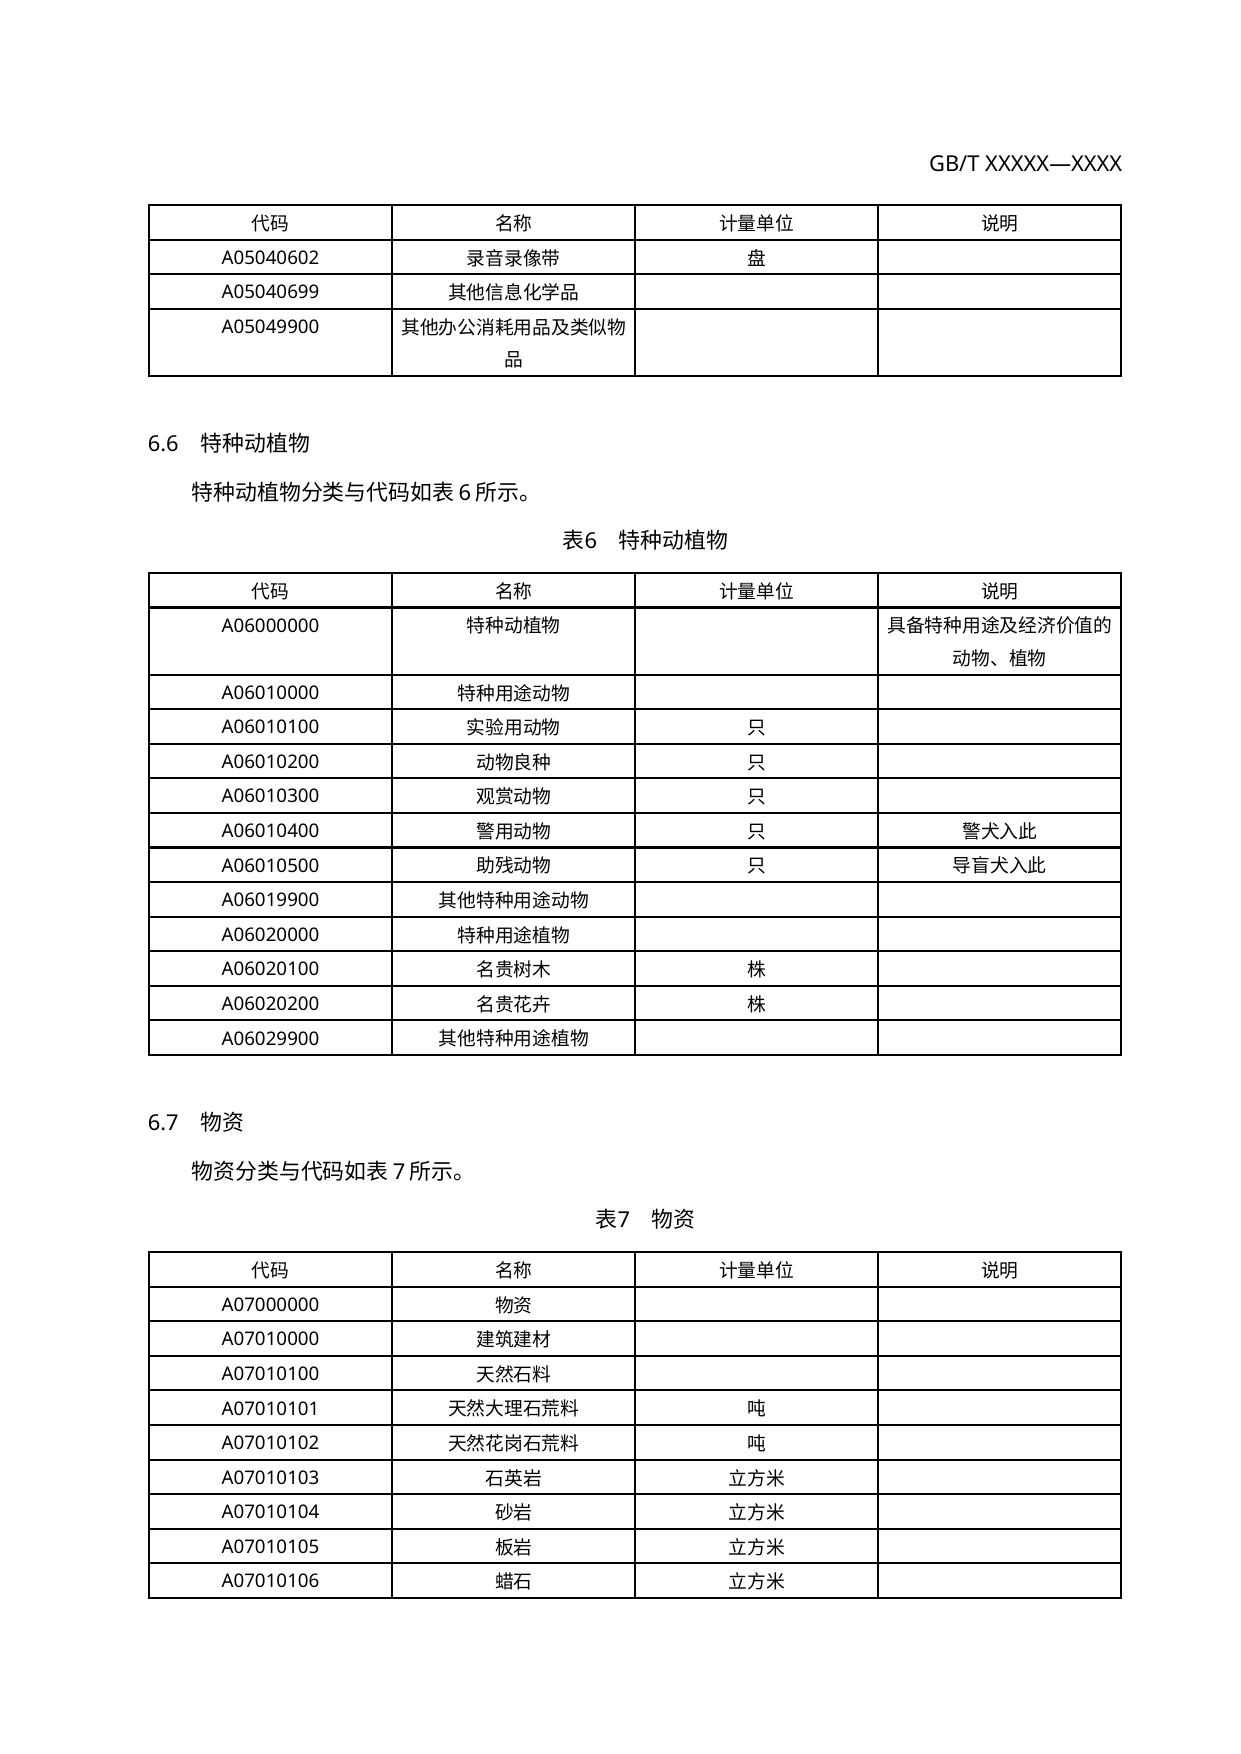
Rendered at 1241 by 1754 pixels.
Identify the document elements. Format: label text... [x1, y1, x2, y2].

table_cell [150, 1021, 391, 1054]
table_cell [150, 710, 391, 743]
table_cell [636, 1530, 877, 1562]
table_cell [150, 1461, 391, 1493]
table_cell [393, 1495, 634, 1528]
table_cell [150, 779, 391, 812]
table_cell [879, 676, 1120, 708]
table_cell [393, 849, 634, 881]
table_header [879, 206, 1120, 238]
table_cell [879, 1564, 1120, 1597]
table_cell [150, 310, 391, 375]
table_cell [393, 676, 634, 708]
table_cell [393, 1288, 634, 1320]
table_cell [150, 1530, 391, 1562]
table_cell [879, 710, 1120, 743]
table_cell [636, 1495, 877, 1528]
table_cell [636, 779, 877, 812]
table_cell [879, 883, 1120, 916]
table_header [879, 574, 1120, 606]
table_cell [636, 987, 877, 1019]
text 物资分类与代码如表7所示。 [148, 1153, 1122, 1186]
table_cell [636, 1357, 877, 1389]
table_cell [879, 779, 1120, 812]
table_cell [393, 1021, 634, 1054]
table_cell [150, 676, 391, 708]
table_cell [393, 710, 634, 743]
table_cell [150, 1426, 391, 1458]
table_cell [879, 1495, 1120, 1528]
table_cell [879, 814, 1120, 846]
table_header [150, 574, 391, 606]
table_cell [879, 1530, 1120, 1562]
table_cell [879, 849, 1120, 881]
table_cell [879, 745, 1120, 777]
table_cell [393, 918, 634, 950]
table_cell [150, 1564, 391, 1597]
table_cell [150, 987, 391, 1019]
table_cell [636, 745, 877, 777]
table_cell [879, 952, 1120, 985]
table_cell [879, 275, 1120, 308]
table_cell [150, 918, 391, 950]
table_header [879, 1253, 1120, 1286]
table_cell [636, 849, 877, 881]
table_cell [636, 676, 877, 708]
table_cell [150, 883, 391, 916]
text 特种动植物 [148, 426, 1122, 458]
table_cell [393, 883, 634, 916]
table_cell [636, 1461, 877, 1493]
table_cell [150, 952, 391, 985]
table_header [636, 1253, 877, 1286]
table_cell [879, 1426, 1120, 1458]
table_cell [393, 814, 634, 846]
text 特种动植物 [148, 523, 1122, 556]
text 特种动植物分类与代码如表6所示。 [148, 474, 1122, 507]
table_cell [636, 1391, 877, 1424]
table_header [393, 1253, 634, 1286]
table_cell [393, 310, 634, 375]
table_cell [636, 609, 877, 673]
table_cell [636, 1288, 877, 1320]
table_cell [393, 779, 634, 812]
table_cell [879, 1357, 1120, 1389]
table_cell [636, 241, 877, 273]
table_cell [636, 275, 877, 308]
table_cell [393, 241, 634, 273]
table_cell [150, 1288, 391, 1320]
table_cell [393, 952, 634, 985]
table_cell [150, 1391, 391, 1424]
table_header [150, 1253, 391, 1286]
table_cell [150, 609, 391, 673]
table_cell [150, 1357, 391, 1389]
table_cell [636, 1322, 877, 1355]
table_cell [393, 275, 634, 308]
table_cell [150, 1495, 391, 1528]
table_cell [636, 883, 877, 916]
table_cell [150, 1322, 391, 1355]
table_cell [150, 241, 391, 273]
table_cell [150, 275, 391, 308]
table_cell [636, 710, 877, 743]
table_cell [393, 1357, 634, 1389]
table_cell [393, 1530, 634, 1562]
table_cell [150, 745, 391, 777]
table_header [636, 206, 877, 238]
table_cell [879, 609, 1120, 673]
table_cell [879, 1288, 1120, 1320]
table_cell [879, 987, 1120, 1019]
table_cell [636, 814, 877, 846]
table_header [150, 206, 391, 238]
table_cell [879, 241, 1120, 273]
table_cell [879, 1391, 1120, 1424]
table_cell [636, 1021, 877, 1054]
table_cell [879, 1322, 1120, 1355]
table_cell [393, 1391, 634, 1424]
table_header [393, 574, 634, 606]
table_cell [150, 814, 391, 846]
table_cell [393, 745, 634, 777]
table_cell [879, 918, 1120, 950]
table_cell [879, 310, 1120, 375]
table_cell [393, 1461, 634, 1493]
text 物资 [148, 1105, 1122, 1137]
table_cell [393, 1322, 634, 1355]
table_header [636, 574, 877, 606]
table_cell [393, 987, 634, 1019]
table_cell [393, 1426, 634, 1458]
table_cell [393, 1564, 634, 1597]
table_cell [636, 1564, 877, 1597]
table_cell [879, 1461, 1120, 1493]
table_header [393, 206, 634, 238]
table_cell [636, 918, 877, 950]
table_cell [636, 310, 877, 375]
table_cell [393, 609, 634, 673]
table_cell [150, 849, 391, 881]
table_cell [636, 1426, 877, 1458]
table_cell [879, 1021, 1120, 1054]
text 物资 [148, 1202, 1122, 1235]
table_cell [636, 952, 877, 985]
